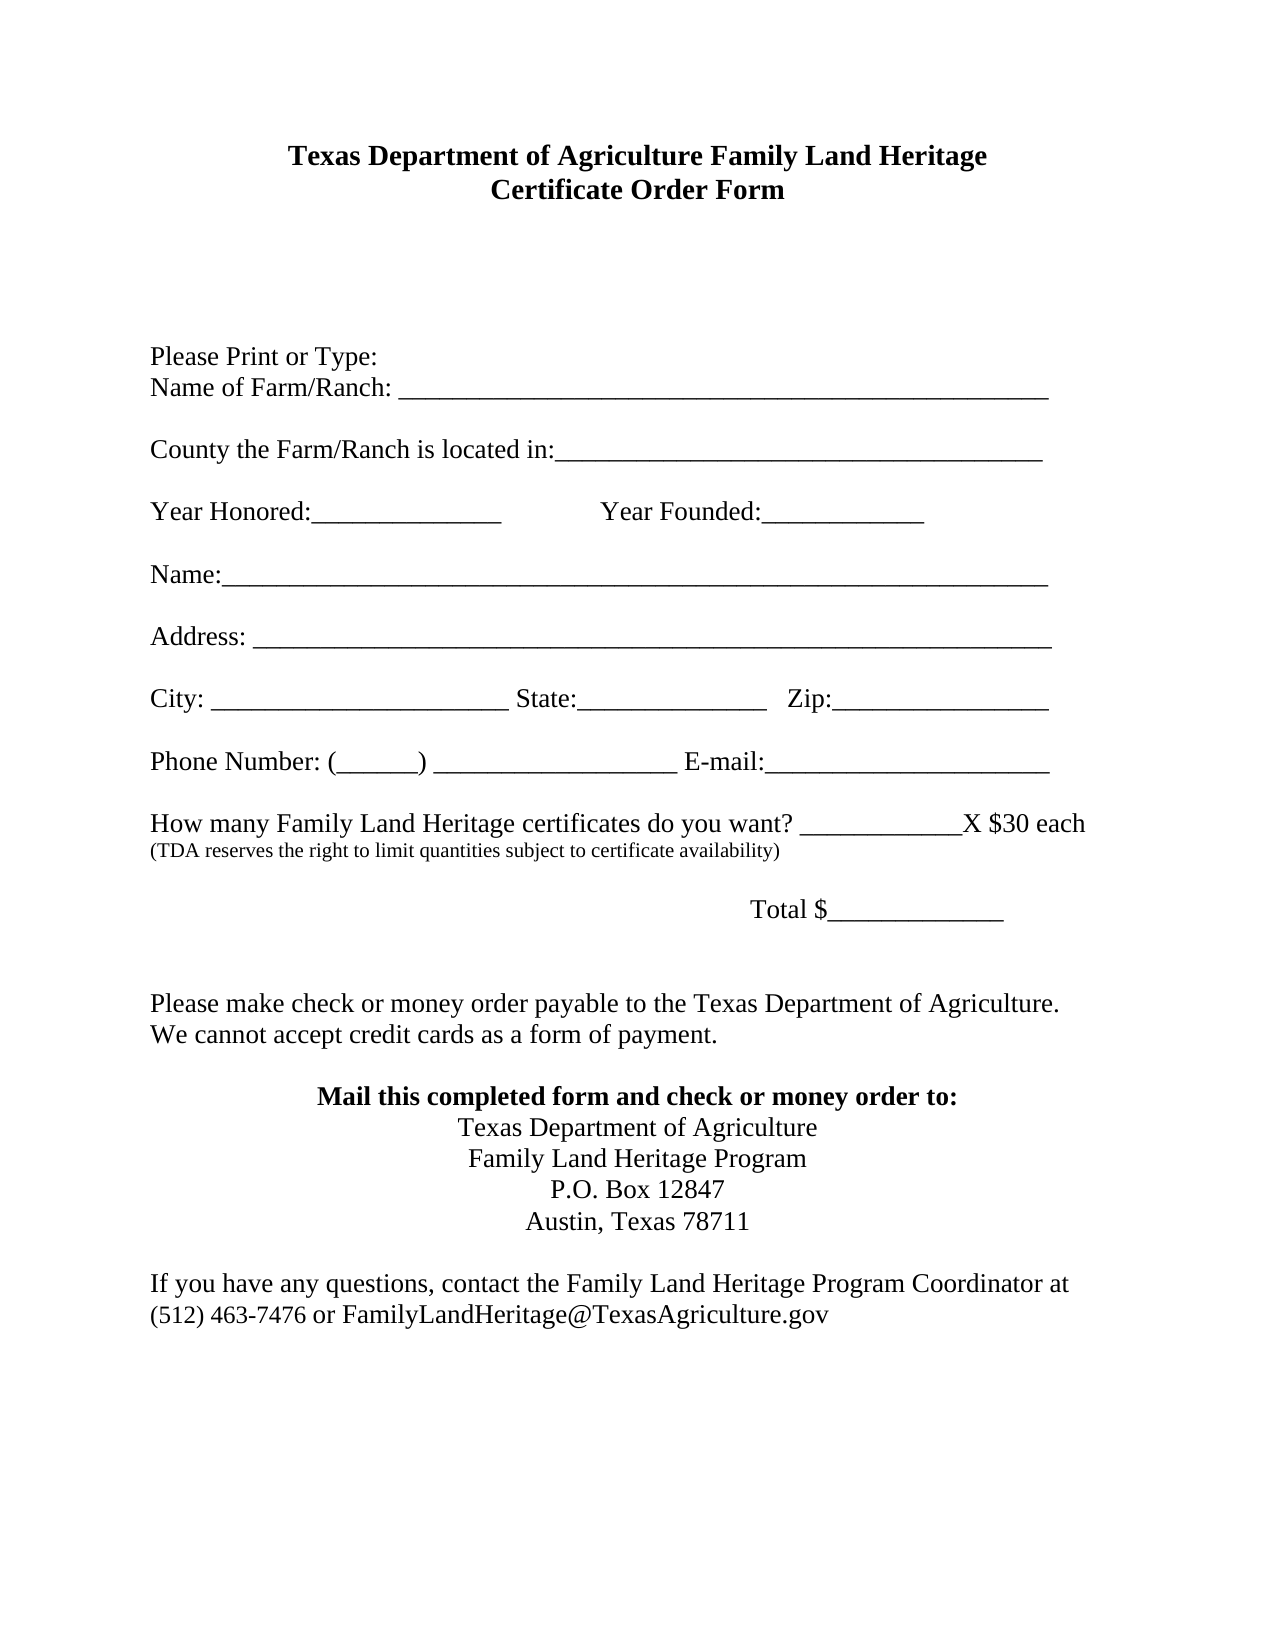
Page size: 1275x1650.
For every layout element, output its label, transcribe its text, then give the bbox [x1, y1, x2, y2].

subtitle Phone Number: (______) __________________ E-mail:_____________________ [150, 745, 1125, 776]
text Texas Department of Agriculture [150, 1111, 1125, 1142]
text Please make check or money order payable to the Texas Department of Agriculture. [150, 987, 1125, 1018]
subtitle Name of Farm/Ranch: ________________________________________________ [150, 371, 1125, 402]
text Year Honored:______________ Year Founded:____________ [150, 496, 1125, 527]
subtitle Austin, Texas 78711 [150, 1205, 1125, 1236]
text Name:_____________________________________________________________ [150, 558, 1125, 589]
text How many Family Land Heritage certificates do you want? ____________X $30 each [150, 807, 1125, 838]
text (TDA reserves the right to limit quantities subject to certificate availability) [150, 838, 1125, 862]
subtitle County the Farm/Ranch is located in:____________________________________ [150, 433, 1125, 464]
text We cannot accept credit cards as a form of payment. [150, 1018, 1125, 1049]
text Certificate Order Form [150, 172, 1125, 206]
subtitle City: ______________________ State:______________ Zip:________________ [150, 682, 1125, 713]
text Address: ___________________________________________________________ [150, 620, 1125, 651]
text Family Land Heritage Program [150, 1142, 1125, 1174]
text Texas Department of Agriculture Family Land Heritage [150, 138, 1125, 172]
text Total $_____________ [150, 893, 1125, 924]
subtitle P.O. Box 12847 [150, 1174, 1125, 1205]
text Please Print or Type: [150, 340, 1125, 371]
text Mail this completed form and check or money order to: [150, 1080, 1125, 1111]
text If you have any questions, contact the Family Land Heritage Program Coordinator at (512) 463-7476 or FamilyLandHeritage@TexasAgriculture.gov [150, 1267, 1125, 1329]
